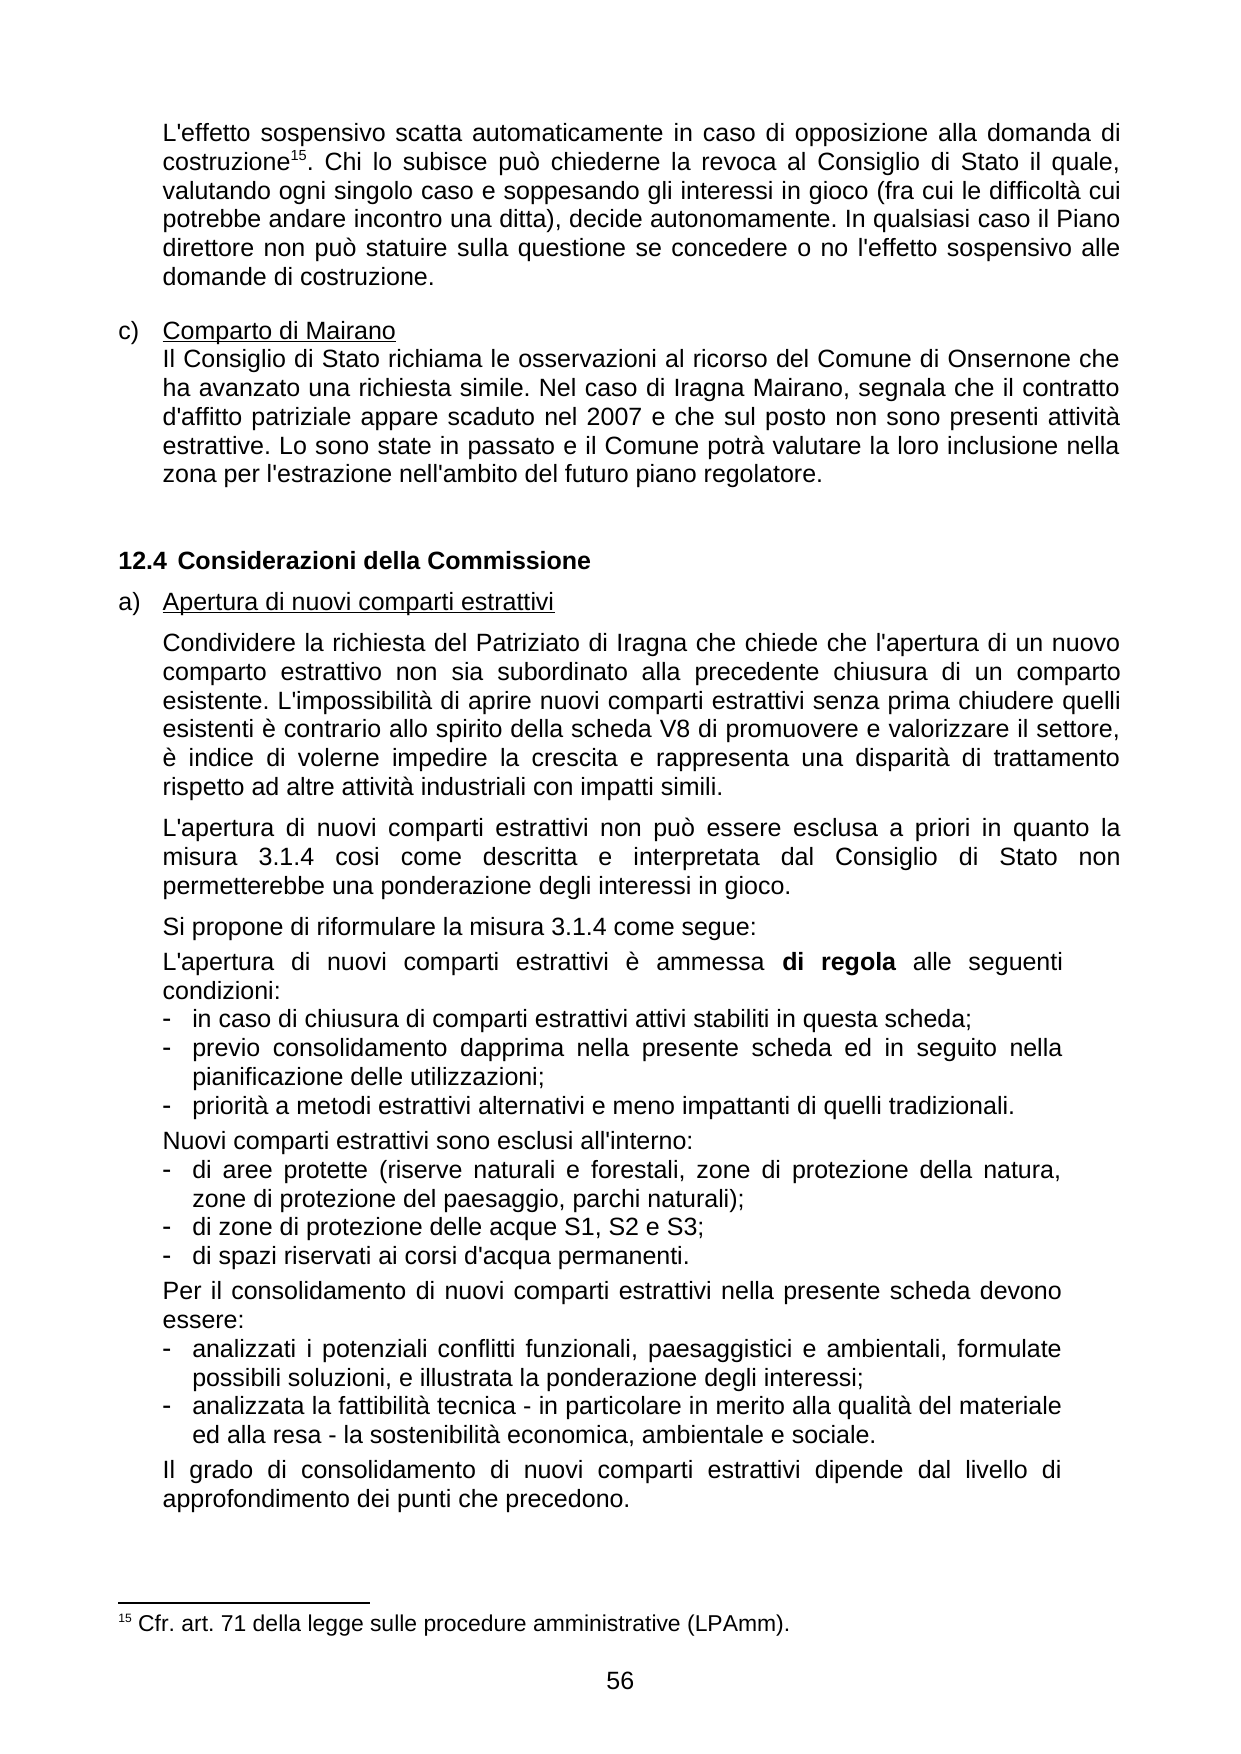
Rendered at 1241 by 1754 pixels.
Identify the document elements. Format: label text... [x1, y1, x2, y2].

list Comparto di Mairano [118, 316, 1122, 344]
text Il Consiglio di Stato richiama le osservazioni al ricorso del Comune di Onsernone che ha avanzato una richiesta simile. Nel caso di Iragna Mairano, segnala che il contratto d'affitto patriziale appare scaduto nel 2007 e che sul posto non sono presenti attività estrattive. Lo sono state in passato e il Comune potrà valutare la loro inclusione nella zona per l'estrazione nell'ambito del futuro piano regolatore. [118, 344, 1122, 488]
text L'effetto sospensivo scatta automaticamente in caso di opposizione alla domanda di costruzione. Chi lo subisce può chiederne la revoca al Consiglio di Stato il quale, valutando ogni singolo caso e soppesando gli interessi in gioco (fra cui le difficoltà cui potrebbe andare incontro una ditta), decide autonomamente. In qualsiasi caso il Piano direttore non può statuire sulla questione se concedere o no l'effetto sospensivo alle domande di costruzione. [118, 118, 1122, 291]
text Si propone di riformulare la misura 3.1.4 come segue: [118, 912, 1122, 941]
list di zone di protezione delle acque S1, S2 e S3; [162, 1212, 1063, 1241]
text Per il consolidamento di nuovi comparti estrattivi nella presente scheda devono essere: [162, 1276, 1063, 1334]
text L'apertura di nuovi comparti estrattivi non può essere esclusa a priori in quanto la misura 3.1.4 cosi come descritta e interpretata dal Consiglio di Stato non permetterebbe una ponderazione degli interessi in gioco. [118, 813, 1122, 899]
list in caso di chiusura di comparti estrattivi attivi stabiliti in questa scheda; [162, 1004, 1063, 1033]
list analizzati i potenziali conflitti funzionali, paesaggistici e ambientali, formulate possibili soluzioni, e illustrata la ponderazione degli interessi; [162, 1334, 1063, 1391]
list di spazi riservati ai corsi d'acqua permanenti. [162, 1241, 1063, 1270]
text a) Apertura di nuovi comparti estrattivi [118, 587, 1122, 616]
text Nuovi comparti estrattivi sono esclusi all'interno: [162, 1126, 1063, 1155]
text L'apertura di nuovi comparti estrattivi è ammessa di regola alle seguenti condizioni: [118, 947, 1063, 1004]
text Il grado di consolidamento di nuovi comparti estrattivi dipende dal livello di approfondimento dei punti che precedono. [162, 1455, 1063, 1513]
list priorità a metodi estrattivi alternativi e meno impattanti di quelli tradizionali. [162, 1091, 1063, 1120]
subtitle 12.4 Considerazioni della Commissione [118, 546, 1122, 574]
list di aree protette (riserve naturali e forestali, zone di protezione della natura, zone di protezione del paesaggio, parchi naturali); [162, 1155, 1063, 1212]
list previo consolidamento dapprima nella presente scheda ed in seguito nella pianificazione delle utilizzazioni; [162, 1033, 1063, 1091]
text Condividere la richiesta del Patriziato di Iragna che chiede che l'apertura di un nuovo comparto estrattivo non sia subordinato alla precedente chiusura di un comparto esistente. L'impossibilità di aprire nuovi comparti estrattivi senza prima chiudere quelli esistenti è contrario allo spirito della scheda V8 di promuovere e valorizzare il settore, è indice di volerne impedire la crescita e rappresenta una disparità di trattamento rispetto ad altre attività industriali con impatti simili. [118, 628, 1122, 801]
list analizzata la fattibilità tecnica - in particolare in merito alla qualità del materiale ed alla resa - la sostenibilità economica, ambientale e sociale. [162, 1391, 1063, 1449]
